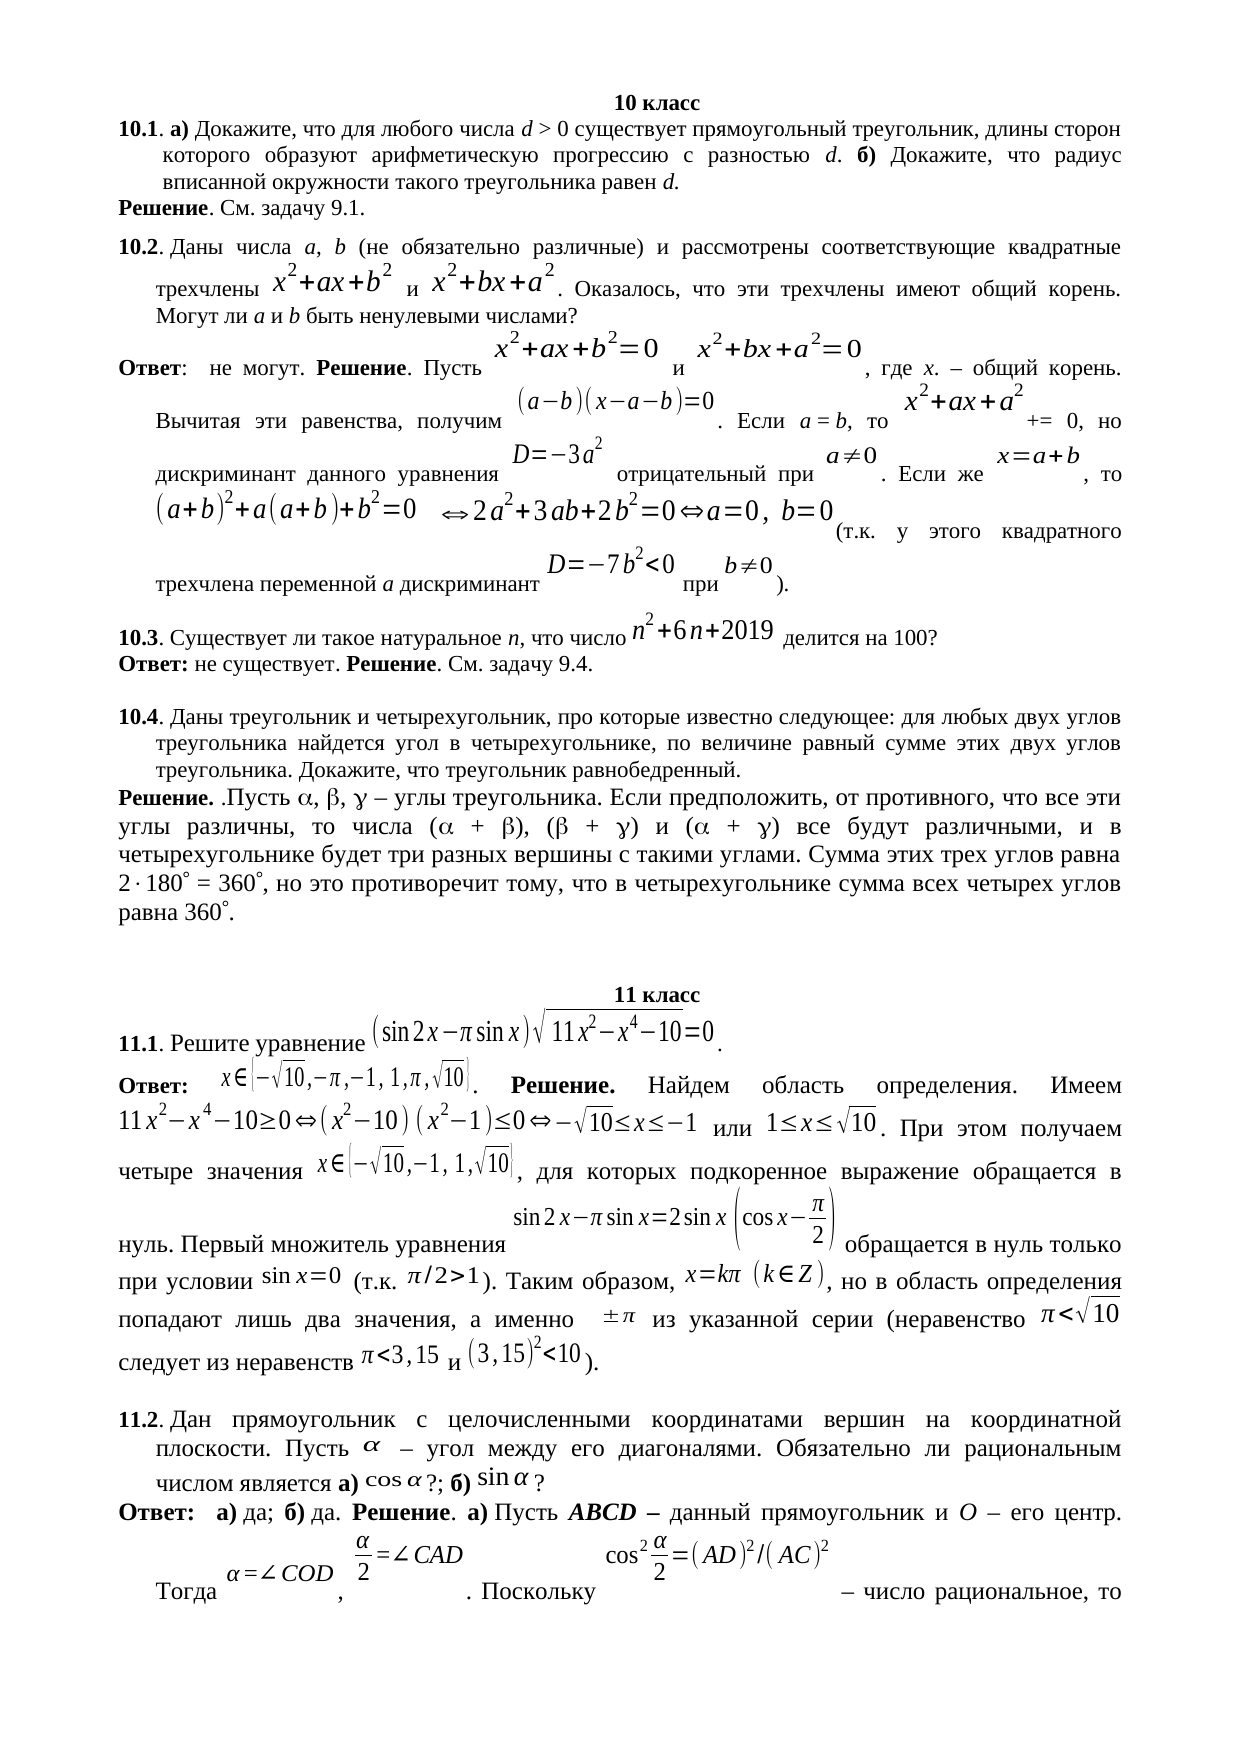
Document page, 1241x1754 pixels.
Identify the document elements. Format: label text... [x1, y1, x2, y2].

text Решение. См. задачу 9.1. [118, 194, 1122, 220]
text 11 класс [118, 981, 1122, 1007]
text 10.4. Даны треугольник и четырехугольник, про которые известно следующее: для любых двух углов треугольника найдется угол в четырехугольнике, по величине равный сумме этих двух углов треугольника. Докажите, что треугольник равнобедренный. [118, 703, 1122, 782]
text Ответ: не могут. Решение. Пусть и , где х. – общий корень. Вычитая эти равенства, получим . Если a = b, то += 0, но дискриминант данного уравнения отрицательный при . Если же , то (т.к. у этого квадратного трехчлена переменной а дискриминант при ). [118, 328, 1122, 597]
text 10 класс [118, 89, 1122, 115]
text 10.1. а) Докажите, что для любого числа d > 0 существует прямоугольный треугольник, длины сторон которого образуют арифметическую прогрессию с разностью d. б) Докажите, что радиус вписанной окружности такого треугольника равен d. [118, 115, 1122, 194]
text Решение. .Пусть , ,  – углы треугольника. Если предположить, от противного, что все эти углы различны, то числа ( + ), ( + ) и ( + ) все будут различными, и в четырехугольнике будет три разных вершины с такими углами. Сумма этих трех углов равна 2180 = 360, но это противоречит тому, что в четырехугольнике сумма всех четырех углов равна 360. [118, 782, 1122, 926]
text 10.2. Даны числа a, b (не обязательно различные) и рассмотрены соответствующие квадратные трехчлены и . Оказалось, что эти трехчлены имеют общий корень. Могут ли a и b быть ненулевыми числами? [118, 233, 1122, 328]
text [118, 1497, 1122, 1605]
text 11.1. Решите уравнение . [118, 1007, 1122, 1056]
text 11.2. Дан прямоугольник с целочисленными координатами вершин на координатной плоскости. Пусть – угол между его диагоналями. Обязательно ли рациональным числом является а) ?; б) ? [118, 1404, 1122, 1497]
text Ответ: . Решение. Найдем область определения. Имеем или . При этом получаем четыре значения , для которых подкоренное выражение обращается в нуль. Первый множитель уравнения обращается в нуль только при условии (т.к. ). Таким образом, , но в область определения попадают лишь два значения, а именно из указанной серии (неравенство следует из неравенств и ). [118, 1056, 1122, 1376]
text 10.3. Существует ли такое натуральное п, что число делится на 100? [118, 609, 1122, 650]
text Ответ: не существует. Решение. См. задачу 9.4. [118, 650, 1122, 677]
